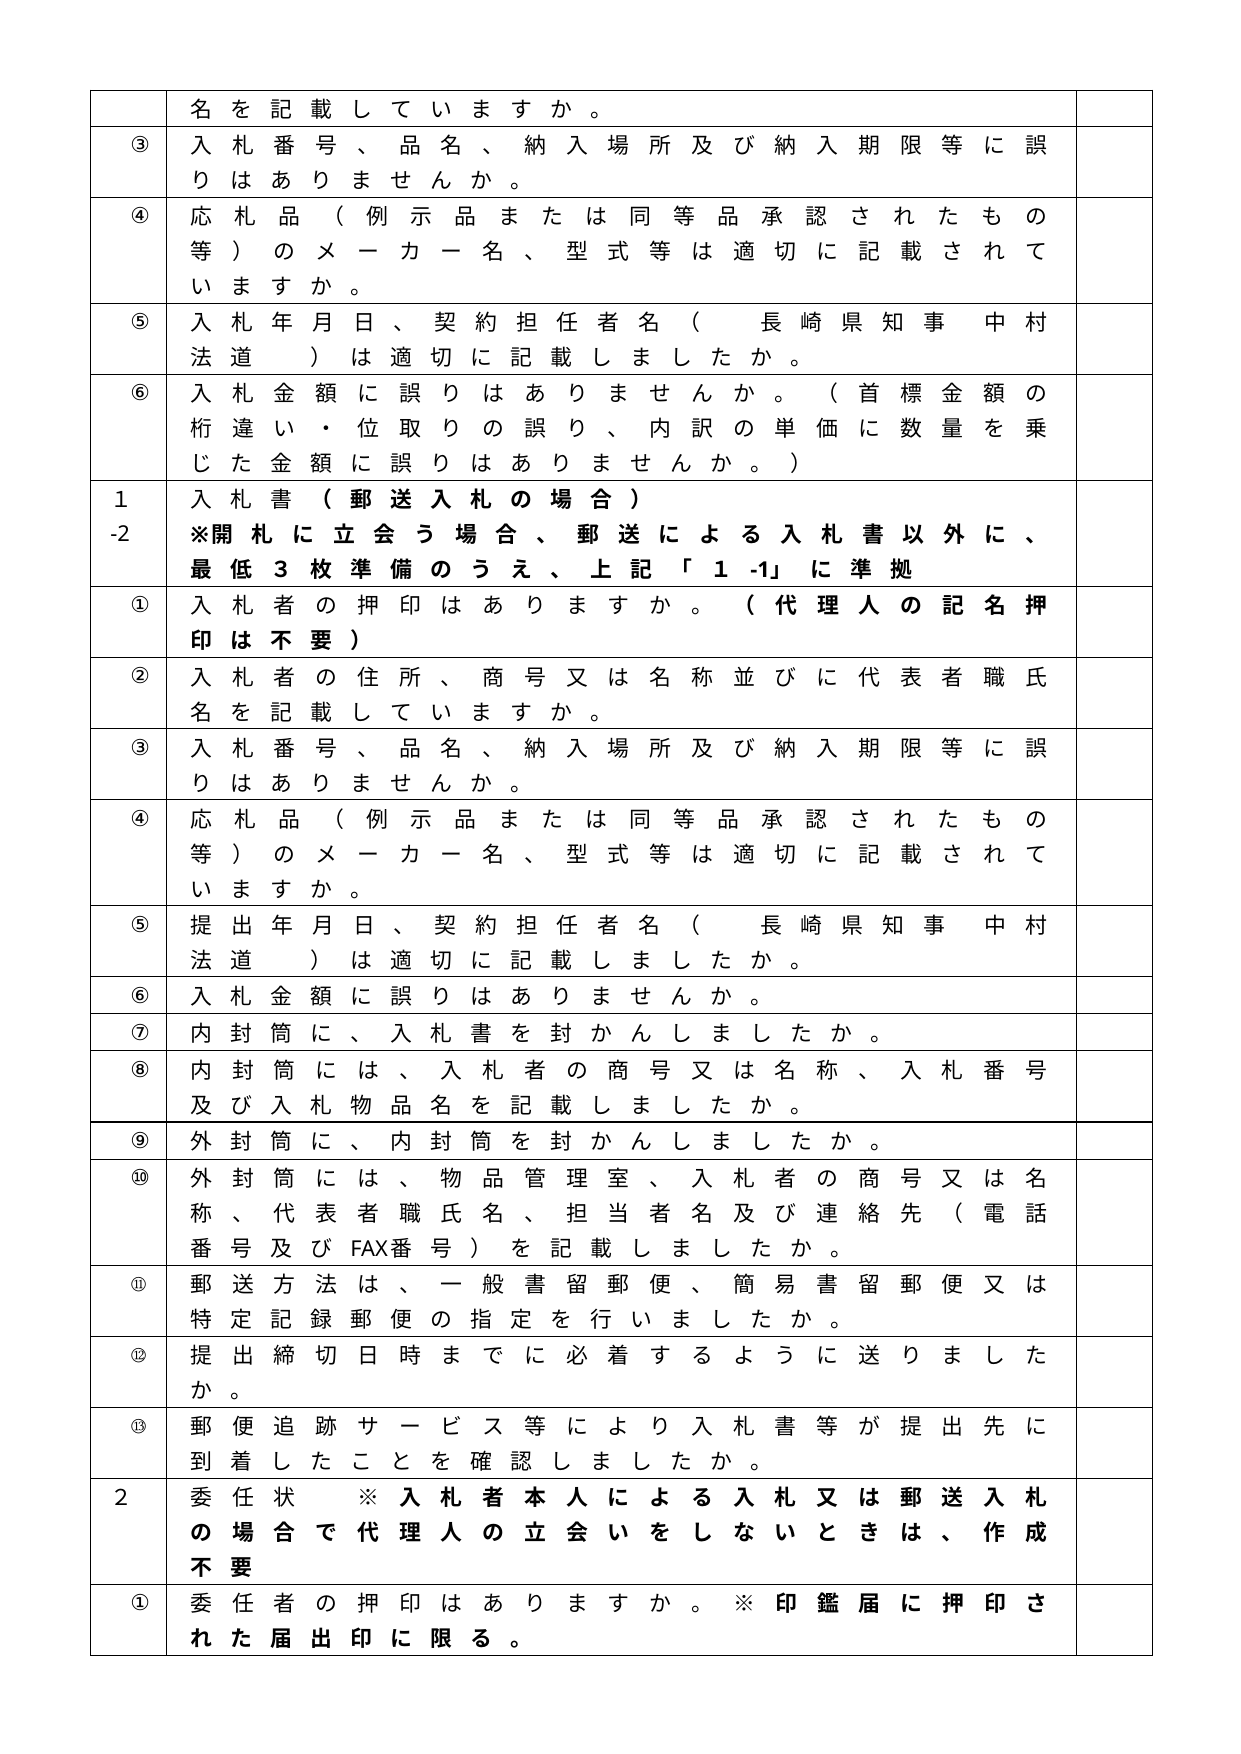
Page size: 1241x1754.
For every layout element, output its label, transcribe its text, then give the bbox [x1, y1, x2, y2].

table_cell [91, 587, 166, 657]
table_cell [91, 91, 166, 126]
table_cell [167, 91, 1076, 126]
table_cell [91, 1123, 166, 1158]
table_cell 入札書（郵送入札の場合） ※開札に立会う場合、郵送による入札書以外に、最低３枚準備のうえ、上記「１-1」に準拠 [167, 481, 1076, 586]
table_cell [1077, 1160, 1152, 1264]
table_cell [1077, 1014, 1152, 1050]
table_cell [91, 304, 166, 374]
table_cell 外封筒には、物品管理室、入札者の商号又は名称、代表者職氏名、担当者名及び連絡先（電話番号及びFAX番号）を記載しましたか。 [167, 1160, 1076, 1264]
table_cell 応札品（例示品または同等品承認されたもの等）のメーカー名、型式等は適切に記載されていますか。 [167, 198, 1076, 303]
table_cell 入札金額に誤りはありませんか。（首標金額の桁違い・位取りの誤り、内訳の単価に数量を乗じた金額に誤りはありませんか。） [167, 375, 1076, 480]
table_cell [91, 1051, 166, 1121]
table_cell [91, 1160, 166, 1264]
table_cell 内封筒には、入札者の商号又は名称、入札番号及び入札物品名を記載しましたか。 [167, 1051, 1076, 1121]
table_cell [91, 658, 166, 728]
table_cell 入札年月日、契約担任者名（ 長崎県知事 中村 法道 ）は適切に記載しましたか。 [167, 304, 1076, 374]
table_cell 応札品（例示品または同等品承認されたもの等）のメーカー名、型式等は適切に記載されていますか。 [167, 800, 1076, 905]
table_cell [1077, 1408, 1152, 1478]
table_cell 入札番号、品名、納入場所及び納入期限等に誤りはありませんか。 [167, 127, 1076, 197]
table_cell [1077, 127, 1152, 197]
table_cell [91, 977, 166, 1013]
table_cell [1077, 304, 1152, 374]
table_cell [1077, 1266, 1152, 1336]
table_cell [91, 1408, 166, 1478]
table_cell [1077, 481, 1152, 586]
table_cell 入札番号、品名、納入場所及び納入期限等に誤りはありませんか。 [167, 729, 1076, 799]
table_cell [1077, 375, 1152, 480]
table_cell 提出締切日時までに必着するように送りましたか。 [167, 1337, 1076, 1407]
table_cell [91, 127, 166, 197]
table_cell [1077, 1585, 1152, 1655]
table_cell [1077, 906, 1152, 976]
table_cell 入札者の押印はありますか。（代理人の記名押印は不要） [167, 587, 1076, 657]
table_cell [1077, 977, 1152, 1013]
table_cell [1077, 91, 1152, 126]
table_cell 入札者の住所、商号又は名称並びに代表者職氏名を記載していますか。 [167, 658, 1076, 728]
table_cell 郵便追跡サービス等により入札書等が提出先に到着したことを確認しましたか。 [167, 1408, 1076, 1478]
table_cell 郵送方法は、一般書留郵便、簡易書留郵便又は特定記録郵便の指定を行いましたか。 [167, 1266, 1076, 1336]
table_cell [91, 198, 166, 303]
table_cell [1077, 800, 1152, 905]
table_cell 入札金額に誤りはありませんか。 [167, 977, 1076, 1013]
table_cell [91, 800, 166, 905]
table_cell [91, 729, 166, 799]
table_cell [91, 1014, 166, 1050]
table_cell [1077, 198, 1152, 303]
table_cell 提出年月日、契約担任者名（ 長崎県知事 中村 法道 ）は適切に記載しましたか。 [167, 906, 1076, 976]
table_cell ２ [91, 1479, 166, 1584]
table_cell [1077, 1051, 1152, 1121]
table_cell 内封筒に、入札書を封かんしましたか。 [167, 1014, 1076, 1050]
table_cell [1077, 1337, 1152, 1407]
table_cell [91, 906, 166, 976]
table_cell 委任状 ※入札者本人による入札又は郵送入札の場合で代理人の立会いをしないときは、作成不要 [167, 1479, 1076, 1584]
table_cell [1077, 658, 1152, 728]
table_cell [1077, 729, 1152, 799]
table_cell [91, 1337, 166, 1407]
table_cell [91, 1266, 166, 1336]
table_cell 委任者の押印はありますか。※印鑑届に押印された届出印に限る。 [167, 1585, 1076, 1655]
table_cell １-2 [91, 481, 166, 586]
table_cell [91, 1585, 166, 1655]
table_cell [1077, 1123, 1152, 1158]
table_cell [91, 375, 166, 480]
table_cell [1077, 587, 1152, 657]
table_cell [1077, 1479, 1152, 1584]
table_cell 外封筒に、内封筒を封かんしましたか。 [167, 1123, 1076, 1158]
